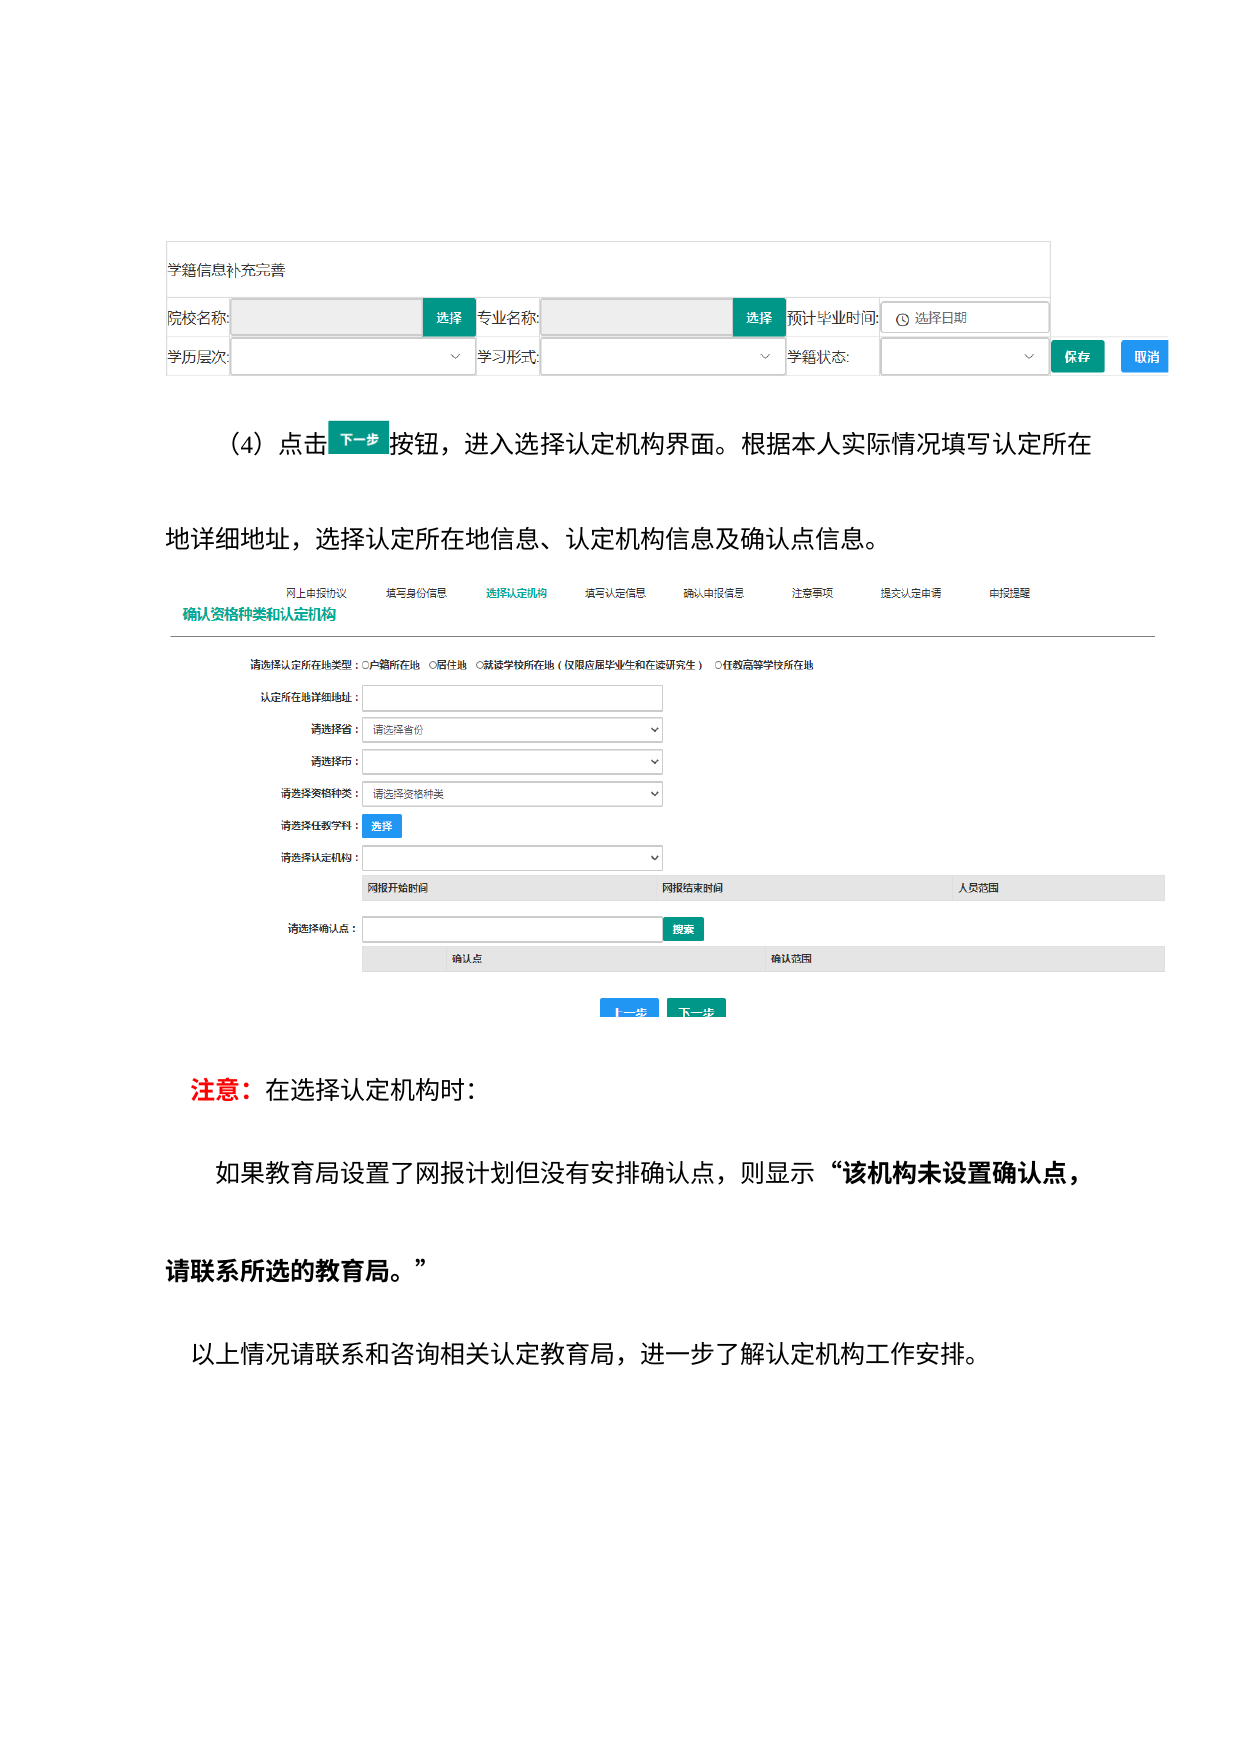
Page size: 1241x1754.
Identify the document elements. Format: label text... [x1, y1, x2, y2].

picture [165, 232, 1169, 390]
picture [165, 588, 1170, 1017]
picture [328, 420, 390, 454]
text （4）点击按钮，进入选择认定机构界面。根据本人实际情况填写认定所在地详细地址，选择认定所在地信息、认定机构信息及确认点信息。 [165, 408, 1093, 571]
text 以上情况请联系和咨询相关认定教育局，进一步了解认定机构工作安排。 [165, 1320, 1093, 1385]
text 如果教育局设置了网报计划但没有安排确认点，则显示“该机构未设置确认点，请联系所选的教育局。” [165, 1139, 1093, 1302]
text 注意：在选择认定机构时： [165, 1056, 1093, 1121]
